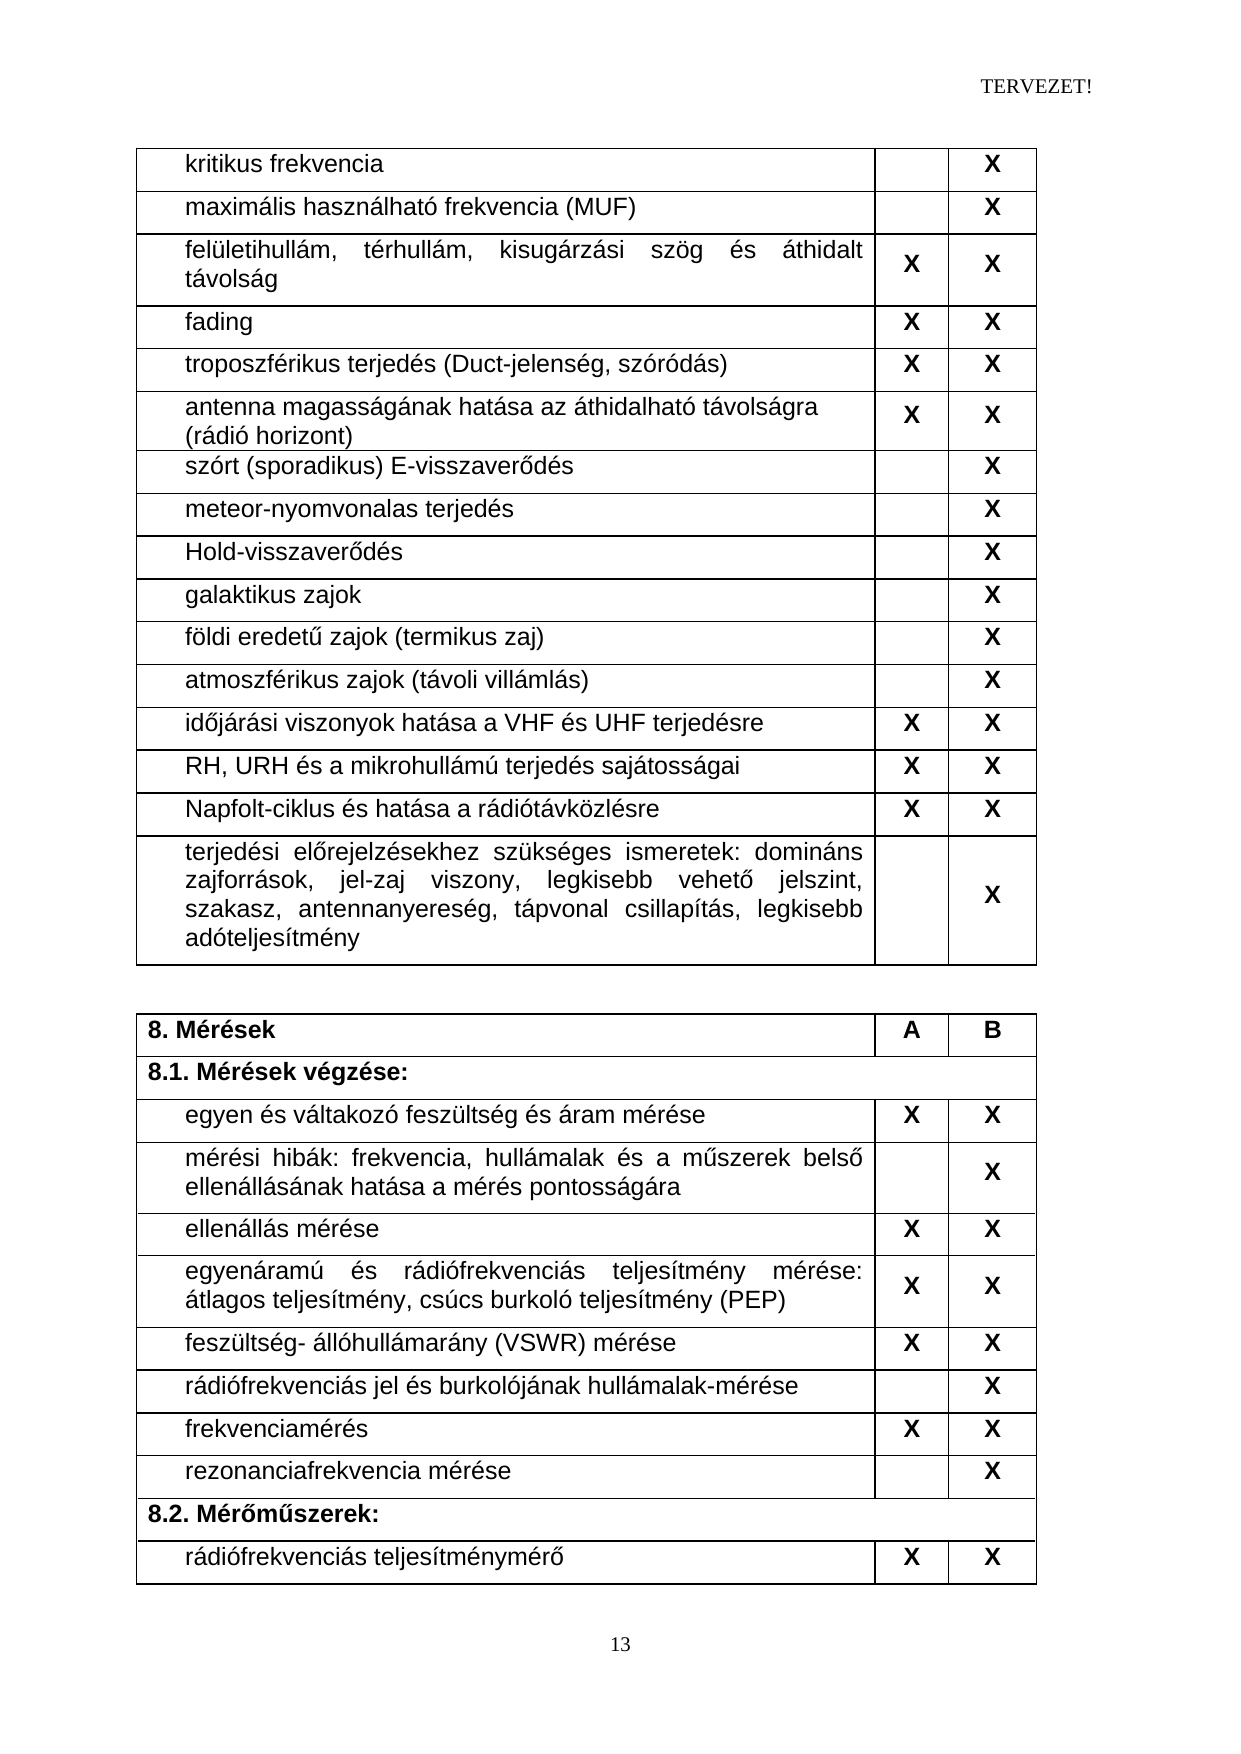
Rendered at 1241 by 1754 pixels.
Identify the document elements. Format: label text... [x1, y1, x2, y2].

table_cell [876, 149, 948, 191]
table_cell RH, URH és a mikrohullámú terjedés sajátosságai [137, 751, 874, 792]
table_cell terjedési előrejelzésekhez szükséges ismeretek: domináns zajforrások, jel-zaj viszony, legkisebb vehető jelszint, szakasz, antennanyereség, tápvonal csillapítás, legkisebb adóteljesítmény [137, 837, 874, 964]
table_cell mérési hibák: frekvencia, hullámalak és a műszerek belső ellenállásának hatása a mérés pontosságára [137, 1143, 874, 1213]
table_cell X [949, 494, 1036, 535]
table_cell meteor-nyomvonalas terjedés [137, 494, 874, 535]
table_cell [876, 494, 948, 535]
table_cell X [876, 1414, 948, 1455]
table_cell fading [137, 307, 874, 348]
table_cell [876, 537, 948, 578]
table_cell földi eredetű zajok (termikus zaj) [137, 622, 874, 664]
table_cell X [876, 1214, 948, 1255]
table_cell felületihullám, térhullám, kisugárzási szög és áthidalt távolság [137, 235, 874, 305]
table_cell X [949, 149, 1036, 191]
table_cell [876, 1456, 948, 1498]
table_cell feszültség- állóhullámarány (VSWR) mérése [137, 1328, 874, 1369]
table_cell X [949, 349, 1036, 391]
table_cell X [949, 622, 1036, 664]
table_cell galaktikus zajok [137, 580, 874, 621]
table_cell X [949, 1328, 1036, 1369]
table_cell [876, 580, 948, 621]
table_header 8. Mérések [137, 1015, 874, 1056]
table_cell Napfolt-ciklus és hatása a rádiótávközlésre [137, 794, 874, 835]
table_cell 8.2. Mérőműszerek: [137, 1498, 1036, 1540]
table_cell maximális használható frekvencia (MUF) [137, 192, 874, 233]
table_cell [876, 837, 948, 964]
table_cell 8.1. Mérések végzése: [137, 1057, 1036, 1099]
table_cell atmoszférikus zajok (távoli villámlás) [137, 665, 874, 706]
table_cell X [876, 751, 948, 792]
table_cell X [949, 708, 1036, 749]
table_cell [876, 1143, 948, 1213]
table_cell X [876, 794, 948, 835]
table_cell X [949, 1540, 1036, 1583]
table_cell X [949, 751, 1036, 792]
table_cell X [949, 1255, 1036, 1326]
table_cell ellenállás mérése [137, 1214, 874, 1255]
table_cell szórt (sporadikus) E-visszaverődés [137, 451, 874, 492]
table_cell rádiófrekvenciás teljesítménymérő [137, 1541, 874, 1583]
table_cell X [949, 307, 1036, 348]
table_cell kritikus frekvencia [137, 149, 874, 191]
table_cell X [876, 1100, 948, 1141]
table_cell X [876, 1542, 948, 1583]
table_cell X [876, 392, 948, 449]
table_cell X [876, 307, 948, 348]
table_cell X [876, 1256, 948, 1326]
table_cell rádiófrekvenciás jel és burkolójának hullámalak-mérése [137, 1371, 874, 1412]
table_cell X [876, 1328, 948, 1369]
table_cell egyen és váltakozó feszültség és áram mérése [137, 1100, 874, 1141]
table_cell [876, 622, 948, 664]
table_cell X [949, 192, 1036, 233]
table_cell X [949, 392, 1036, 449]
table_cell [876, 665, 948, 706]
table_cell X [949, 537, 1036, 578]
table_cell troposzférikus terjedés (Duct-jelenség, szóródás) [137, 349, 874, 391]
table_cell X [949, 1143, 1036, 1213]
table_cell antenna magasságának hatása az áthidalható távolságra (rádió horizont) [137, 392, 874, 449]
table_header B [949, 1015, 1036, 1056]
table_cell időjárási viszonyok hatása a VHF és UHF terjedésre [137, 708, 874, 749]
table_cell X [949, 837, 1036, 964]
table_cell X [949, 1414, 1036, 1455]
table_cell X [949, 1213, 1036, 1255]
table_cell Hold-visszaverődés [137, 537, 874, 578]
table_cell [876, 192, 948, 233]
table_cell X [949, 665, 1036, 706]
table_cell X [949, 794, 1036, 835]
table_cell X [949, 1371, 1036, 1412]
table_cell X [876, 708, 948, 749]
table_cell X [949, 580, 1036, 621]
table_cell X [949, 235, 1036, 305]
table_cell frekvenciamérés [137, 1414, 874, 1455]
table_cell [876, 451, 948, 492]
table_cell [876, 1371, 948, 1412]
table_cell X [949, 1100, 1036, 1141]
table_cell X [949, 451, 1036, 492]
table_cell egyenáramú és rádiófrekvenciás teljesítmény mérése: átlagos teljesítmény, csúcs burkoló teljesítmény (PEP) [137, 1256, 874, 1326]
table_cell X [949, 1456, 1036, 1498]
table_cell rezonanciafrekvencia mérése [137, 1456, 874, 1498]
table_header A [876, 1015, 948, 1056]
table_cell X [876, 235, 948, 305]
table_cell X [876, 349, 948, 391]
